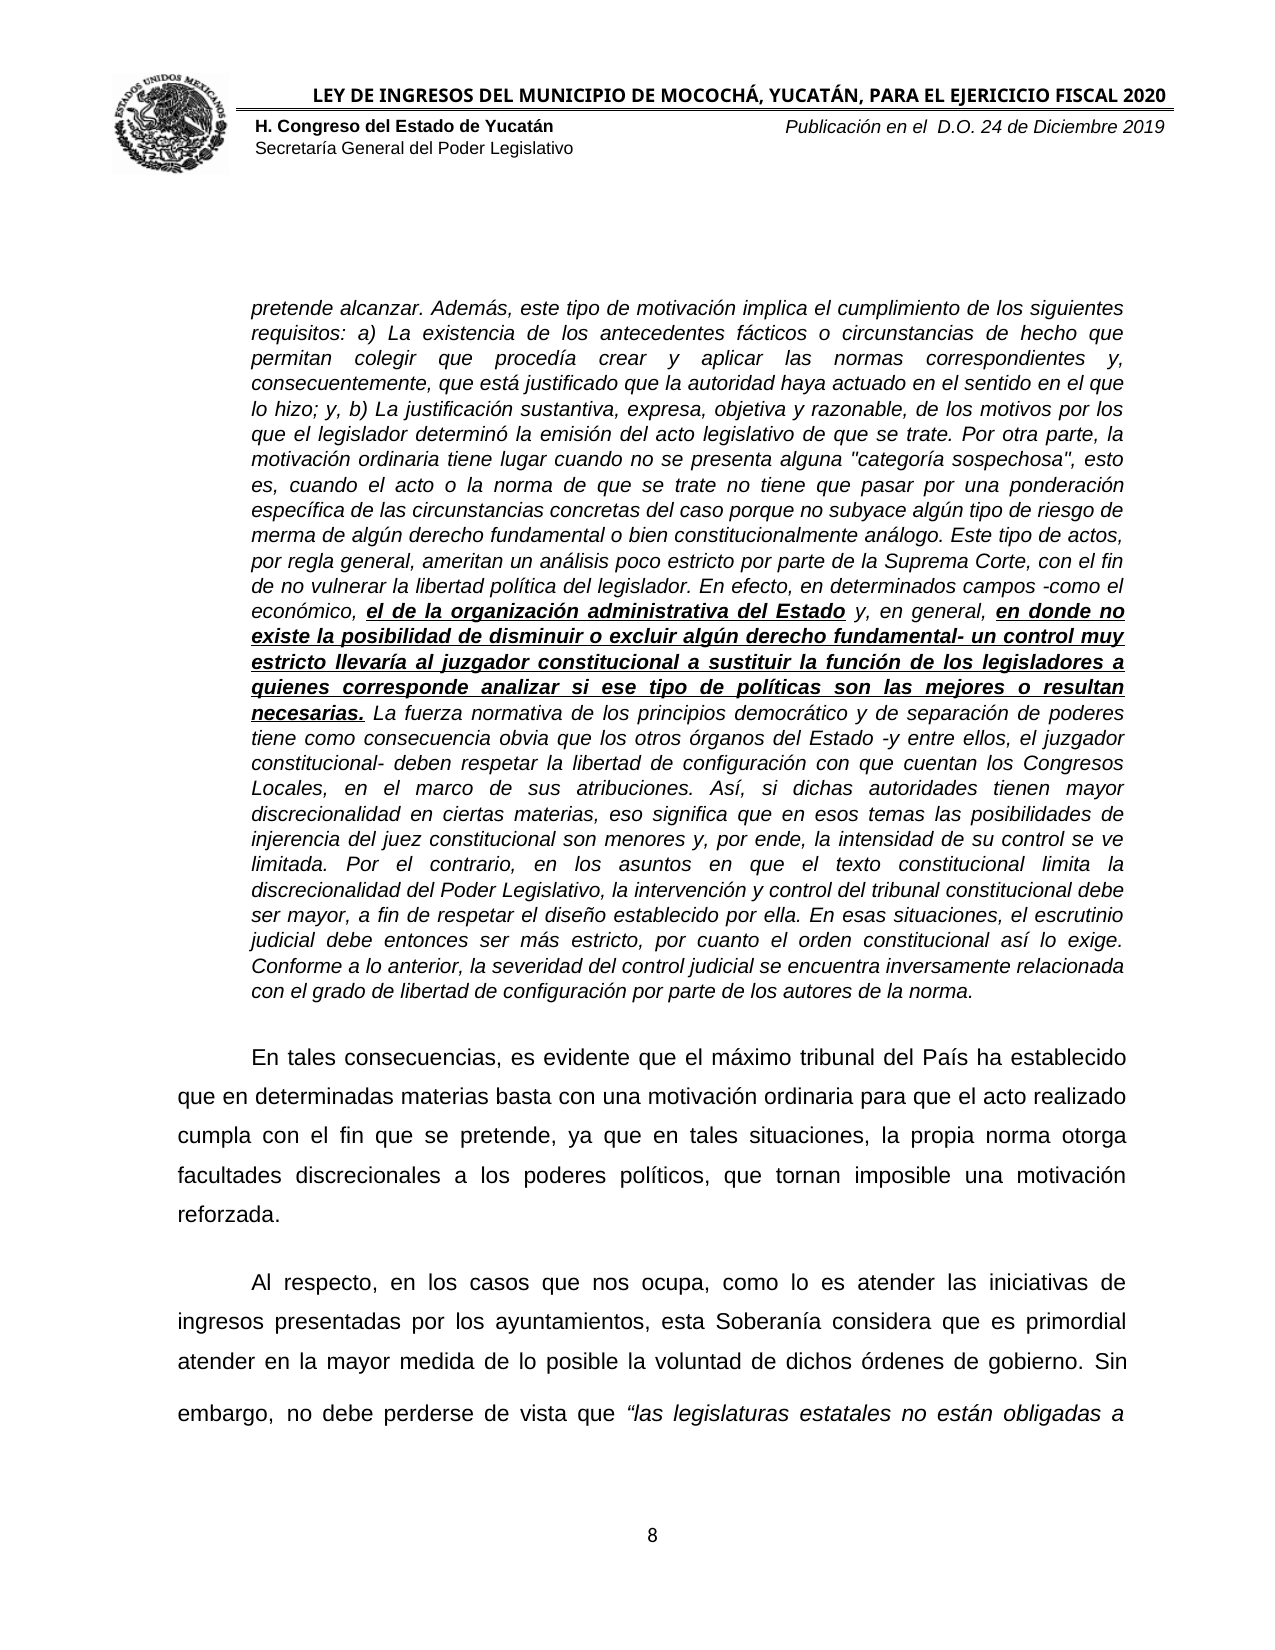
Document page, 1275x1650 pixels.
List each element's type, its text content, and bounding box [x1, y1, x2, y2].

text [177, 1269, 1127, 1428]
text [251, 295, 1127, 1003]
text En tales consecuencias, es evidente que el máximo tribunal del País ha establecido que en determinadas materias basta con una motivación ordinaria para que el acto realizado cumpla con el fin que se pretende, ya que en tales situaciones, la propia norma otorga facultades discrecionales a los poderes políticos, que tornan imposible una motivación reforzada. [177, 1043, 1127, 1228]
